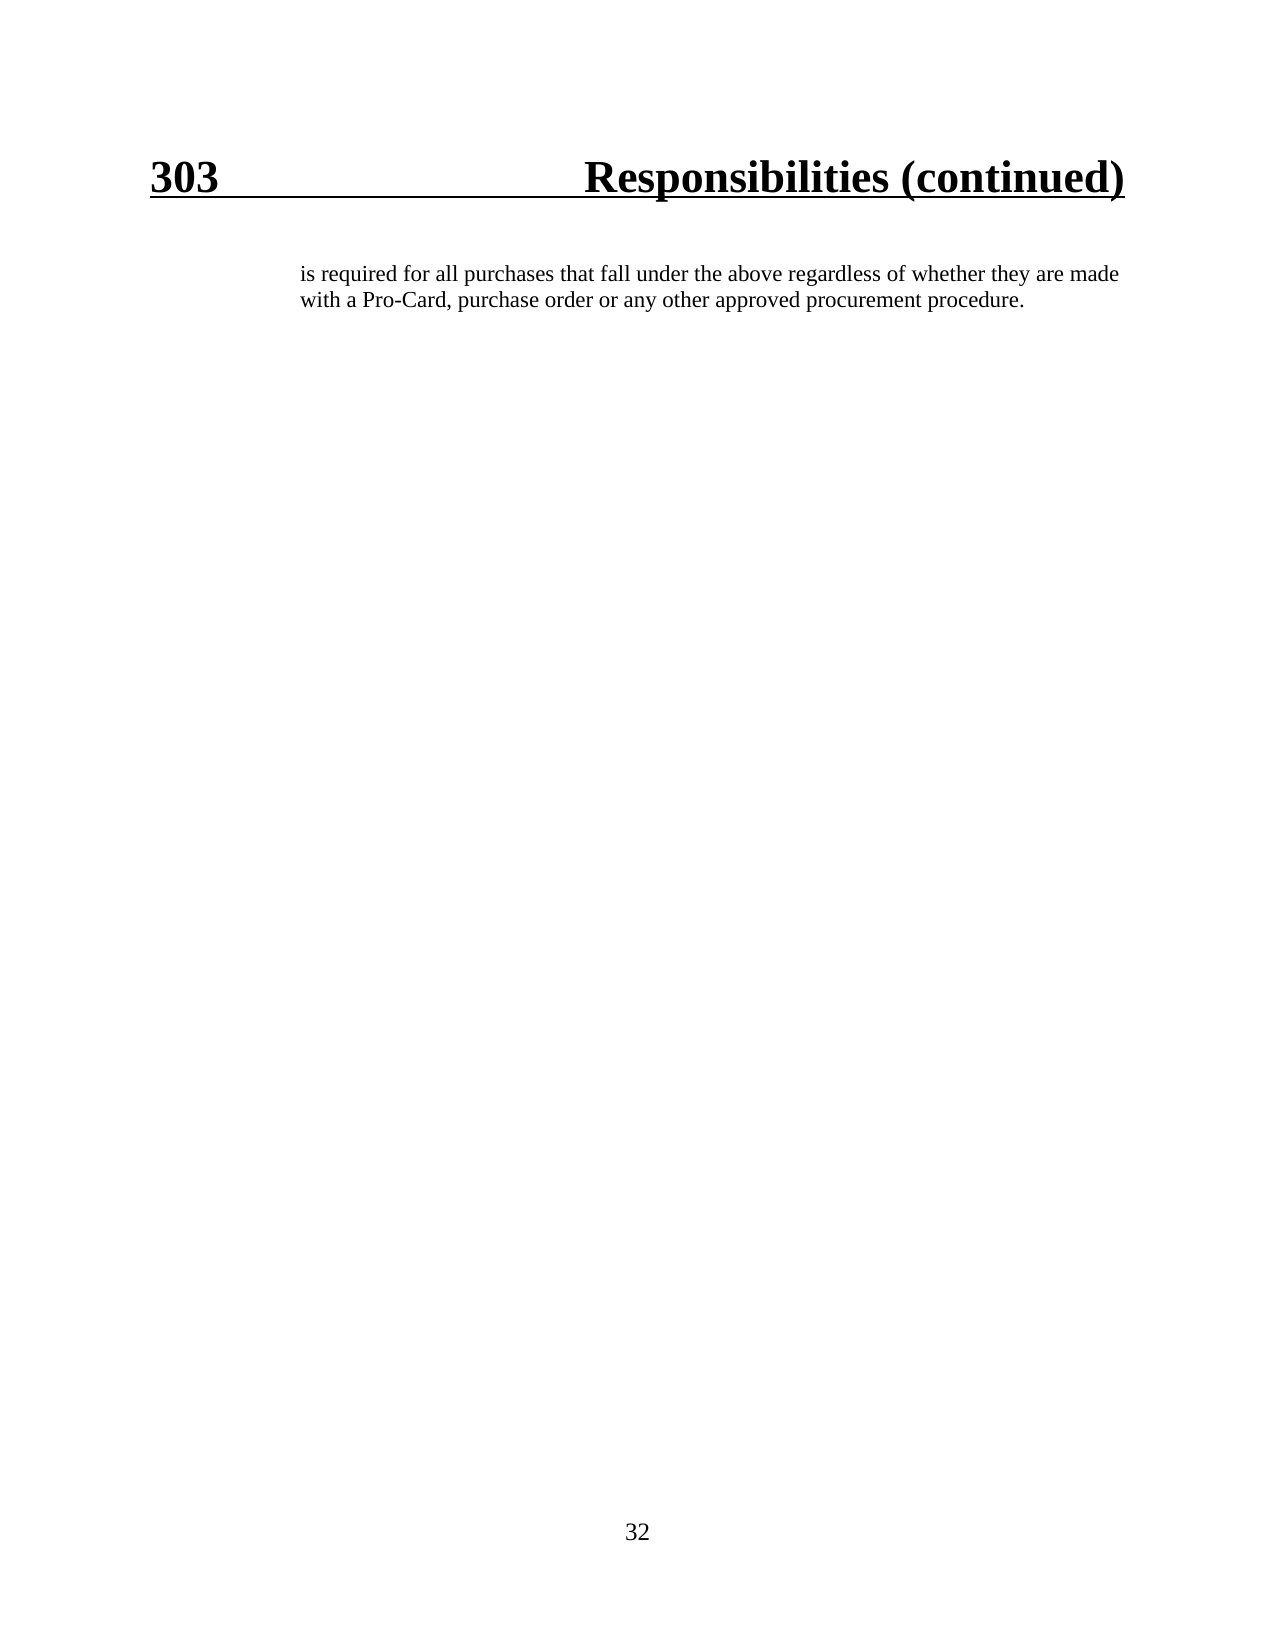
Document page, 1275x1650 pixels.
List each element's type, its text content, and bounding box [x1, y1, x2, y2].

text 303 Responsibilities (continued) [150, 150, 1125, 196]
text is required for all purchases that fall under the above regardless of whether they are made with a Pro-Card, purchase order or any other approved procurement procedure. [300, 260, 1125, 312]
